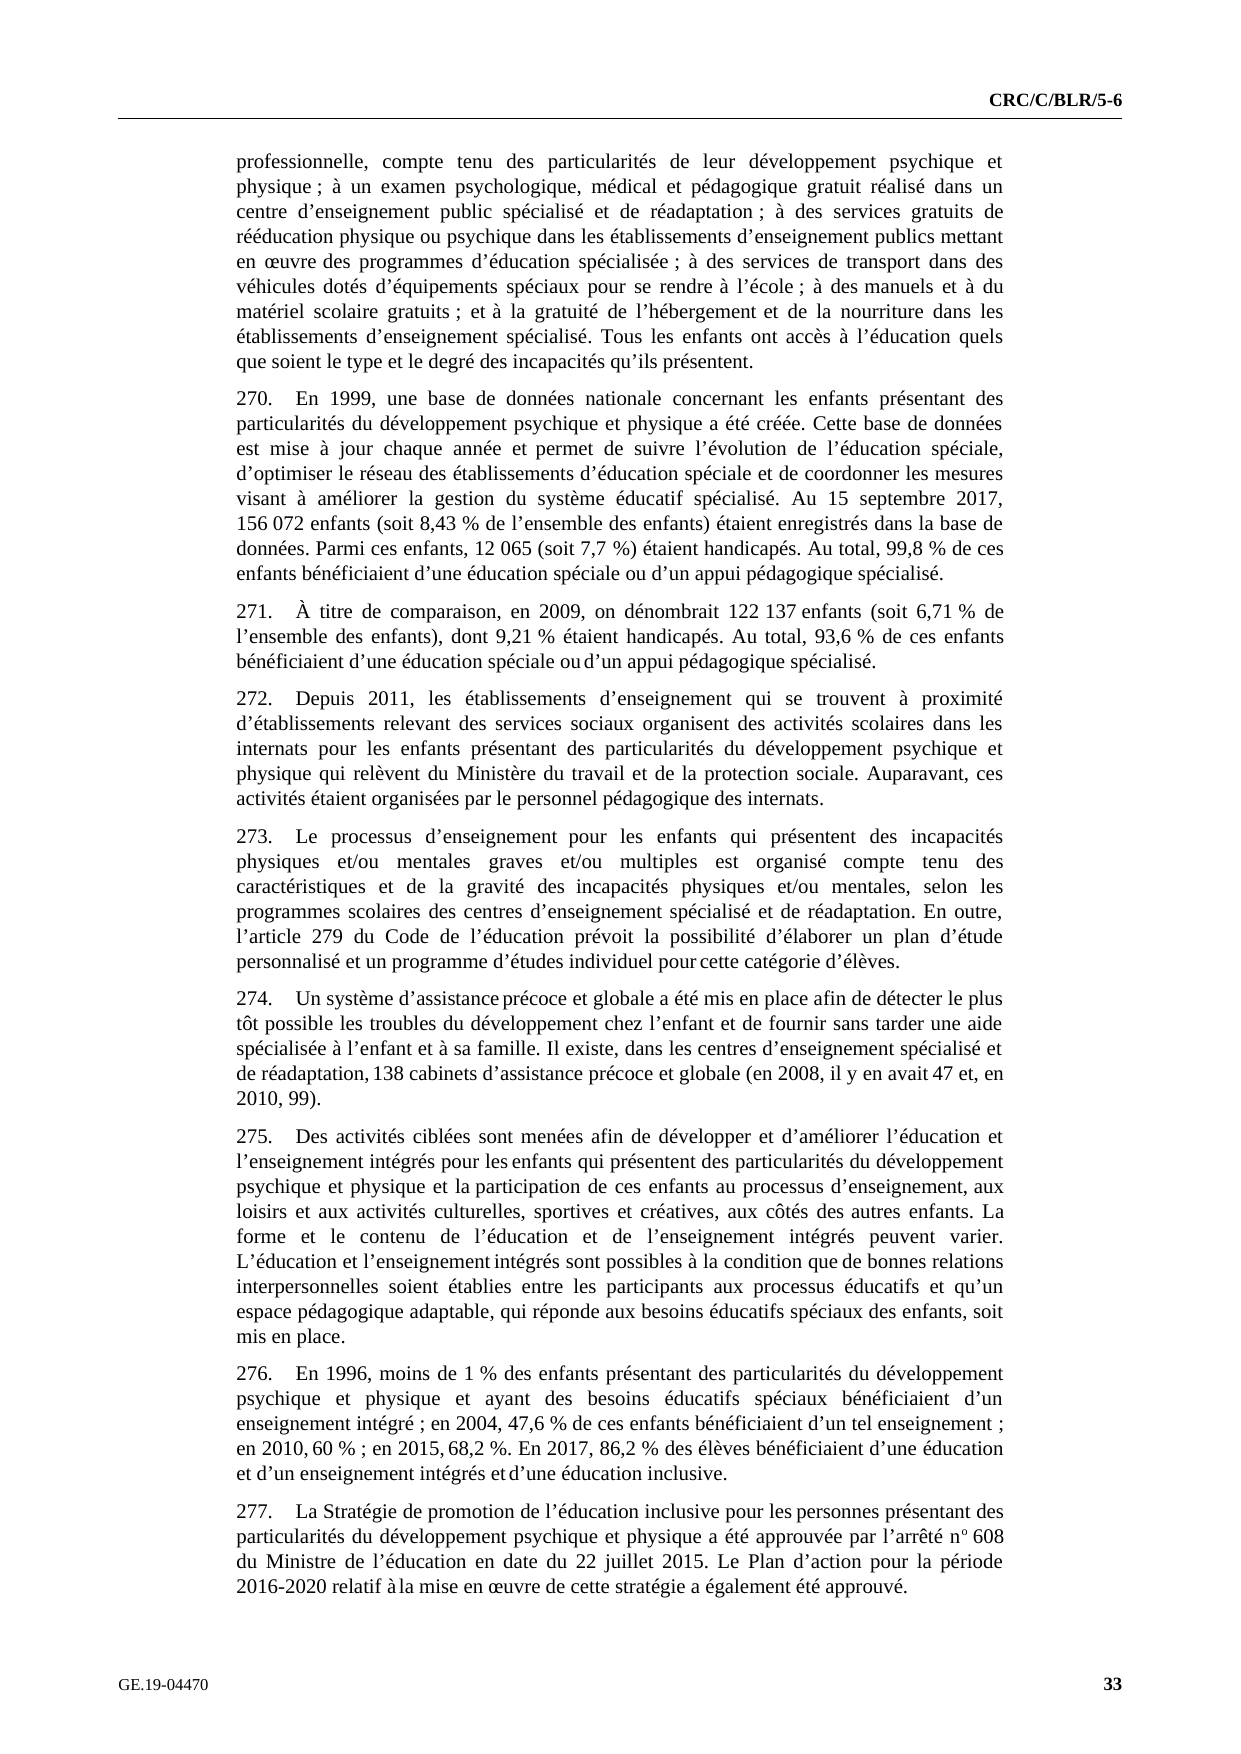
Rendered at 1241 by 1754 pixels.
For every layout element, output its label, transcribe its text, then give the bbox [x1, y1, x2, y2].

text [236, 148, 1004, 373]
text 275. Des activités ciblées sont menées afin de développer et d’améliorer l’éducation et l’enseignement intégrés pour les enfants qui présentent des particularités du développement psychique et physique et la participation de ces enfants au processus d’enseignement, aux loisirs et aux activités culturelles, sportives et créatives, aux côtés des autres enfants. La forme et le contenu de l’éducation et de l’enseignement intégrés peuvent varier. L’éducation et l’enseignement intégrés sont possibles à la condition que de bonnes relations interpersonnelles soient établies entre les participants aux processus éducatifs et qu’un espace pédagogique adaptable, qui réponde aux besoins éducatifs spéciaux des enfants, soit mis en place. [236, 1123, 1004, 1348]
text 270. En 1999, une base de données nationale concernant les enfants présentant des particularités du développement psychique et physique a été créée. Cette base de données est mise à jour chaque année et permet de suivre l’évolution de l’éducation spéciale, d’optimiser le réseau des établissements d’éducation spéciale et de coordonner les mesures visant à améliorer la gestion du système éducatif spécialisé. Au 15 septembre 2017, 156 072 enfants (soit 8,43 % de l’ensemble des enfants) étaient enregistrés dans la base de données. Parmi ces enfants, 12 065 (soit 7,7 %) étaient handicapés. Au total, 99,8 % de ces enfants bénéficiaient d’une éducation spéciale ou d’un appui pédagogique spécialisé. [236, 385, 1004, 585]
text 276. En 1996, moins de 1 % des enfants présentant des particularités du développement psychique et physique et ayant des besoins éducatifs spéciaux bénéficiaient d’un enseignement intégré ; en 2004, 47,6 % de ces enfants bénéficiaient d’un tel enseignement ; en 2010, 60 % ; en 2015, 68,2 %. En 2017, 86,2 % des élèves bénéficiaient d’une éducation et d’un enseignement intégrés et d’une éducation inclusive. [236, 1360, 1004, 1485]
text 273. Le processus d’enseignement pour les enfants qui présentent des incapacités physiques et/ou mentales graves et/ou multiples est organisé compte tenu des caractéristiques et de la gravité des incapacités physiques et/ou mentales, selon les programmes scolaires des centres d’enseignement spécialisé et de réadaptation. En outre, l’article 279 du Code de l’éducation prévoit la possibilité d’élaborer un plan d’étude personnalisé et un programme d’études individuel pour cette catégorie d’élèves. [236, 823, 1004, 973]
text 272. Depuis 2011, les établissements d’enseignement qui se trouvent à proximité d’établissements relevant des services sociaux organisent des activités scolaires dans les internats pour les enfants présentant des particularités du développement psychique et physique qui relèvent du Ministère du travail et de la protection sociale. Auparavant, ces activités étaient organisées par le personnel pédagogique des internats. [236, 685, 1004, 810]
text 277. La Stratégie de promotion de l’éducation inclusive pour les personnes présentant des particularités du développement psychique et physique a été approuvée par l’arrêté no 608 du Ministre de l’éducation en date du 22 juillet 2015. Le Plan d’action pour la période 2016-2020 relatif à la mise en œuvre de cette stratégie a également été approuvé. [236, 1498, 1004, 1598]
text 274. Un système d’assistance précoce et globale a été mis en place afin de détecter le plus tôt possible les troubles du développement chez l’enfant et de fournir sans tarder une aide spécialisée à l’enfant et à sa famille. Il existe, dans les centres d’enseignement spécialisé et de réadaptation, 138 cabinets d’assistance précoce et globale (en 2008, il y en avait 47 et, en 2010, 99). [236, 985, 1004, 1110]
text 271. À titre de comparaison, en 2009, on dénombrait 122 137 enfants (soit 6,71 % de l’ensemble des enfants), dont 9,21 % étaient handicapés. Au total, 93,6 % de ces enfants bénéficiaient d’une éducation spéciale ou d’un appui pédagogique spécialisé. [236, 598, 1004, 673]
